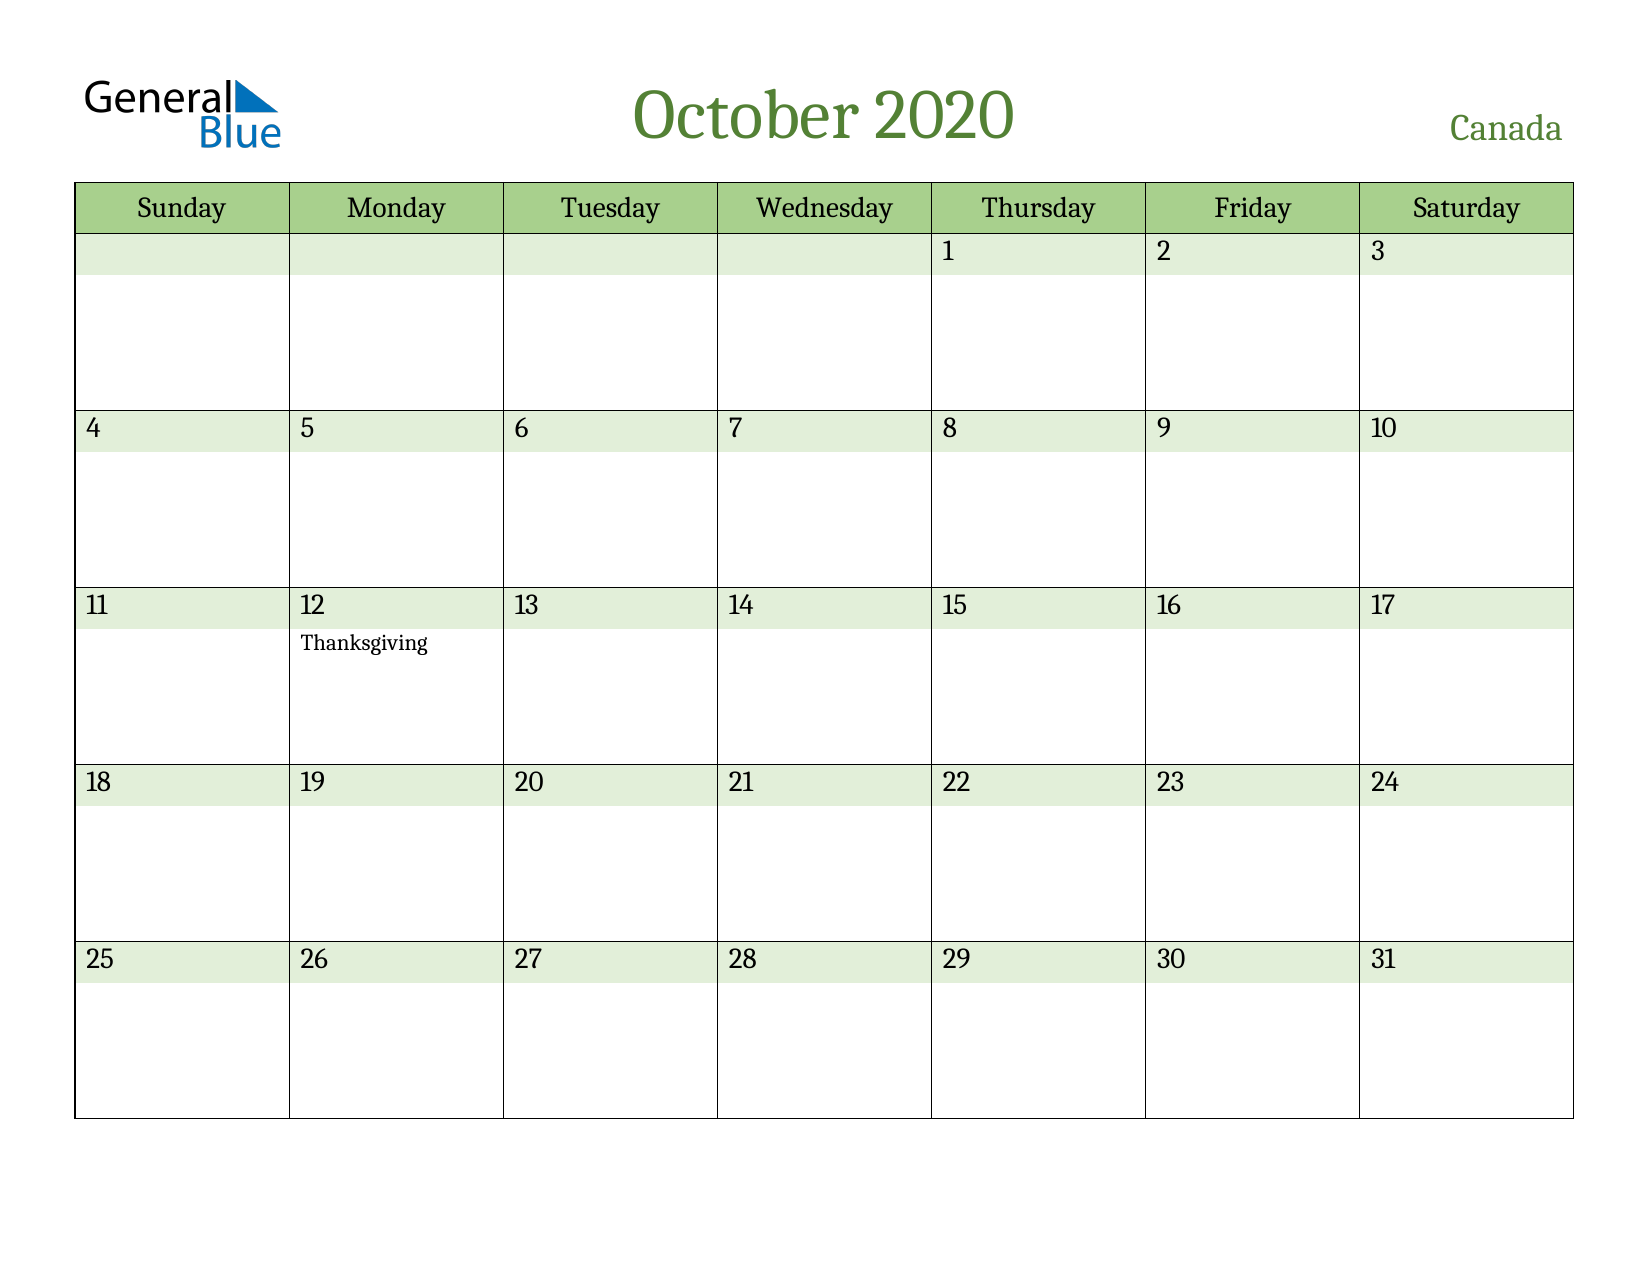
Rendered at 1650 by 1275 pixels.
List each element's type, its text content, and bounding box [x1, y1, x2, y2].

table_cell [1360, 629, 1573, 764]
table_cell [504, 234, 717, 275]
table_cell 12 [290, 588, 503, 629]
table_cell [504, 629, 717, 764]
picture [85, 80, 281, 148]
table_cell [504, 983, 717, 1118]
table_cell 29 [932, 942, 1145, 983]
table_cell 13 [504, 588, 717, 629]
table_cell [76, 806, 289, 941]
table_cell 31 [1360, 942, 1573, 983]
table_cell 14 [718, 588, 931, 629]
table_cell [76, 234, 289, 275]
table_cell 28 [718, 942, 931, 983]
table_cell [76, 983, 289, 1118]
table_cell [1146, 983, 1359, 1118]
table_cell 17 [1360, 588, 1573, 629]
table_cell [718, 275, 931, 410]
table_cell 11 [76, 588, 289, 629]
table_header Canada [1146, 75, 1574, 182]
table_cell 8 [932, 411, 1145, 452]
table_cell [932, 806, 1145, 941]
table_cell 10 [1360, 411, 1573, 452]
table_cell 16 [1146, 588, 1359, 629]
table_cell [504, 275, 717, 410]
table_cell [718, 806, 931, 941]
table_cell 22 [932, 765, 1145, 806]
table_cell 27 [504, 942, 717, 983]
table_cell [504, 452, 717, 587]
table_cell 24 [1360, 765, 1573, 806]
table_header October 2020 [503, 75, 1146, 182]
table_cell [1360, 983, 1573, 1118]
table_cell [1146, 275, 1359, 410]
table_cell [932, 452, 1145, 587]
table_cell [290, 234, 503, 275]
table_cell 18 [76, 765, 289, 806]
table_cell [1360, 275, 1573, 410]
table_cell 20 [504, 765, 717, 806]
table_cell 26 [290, 942, 503, 983]
table_cell [290, 983, 503, 1118]
table_cell Sunday [76, 183, 289, 233]
table_cell 23 [1146, 765, 1359, 806]
table_cell [1146, 806, 1359, 941]
table_header [75, 75, 503, 182]
table_cell [290, 806, 503, 941]
table_cell 25 [76, 942, 289, 983]
table_cell 21 [718, 765, 931, 806]
table_cell 6 [504, 411, 717, 452]
table_cell 4 [76, 411, 289, 452]
table_cell [932, 983, 1145, 1118]
table_cell 15 [932, 588, 1145, 629]
table_cell [1360, 452, 1573, 587]
table_cell Monday [290, 183, 503, 233]
table_cell 19 [290, 765, 503, 806]
table_cell 5 [290, 411, 503, 452]
table_cell 3 [1360, 234, 1573, 275]
table_cell [76, 275, 289, 410]
table_cell [1146, 452, 1359, 587]
table_cell [718, 983, 931, 1118]
table_cell Thursday [932, 183, 1145, 233]
table_cell [718, 452, 931, 587]
table_cell [932, 629, 1145, 764]
table_cell 2 [1146, 234, 1359, 275]
table_cell [1360, 806, 1573, 941]
table_cell [718, 234, 931, 275]
table_cell Wednesday [718, 183, 931, 233]
table_cell [76, 629, 289, 764]
table_cell 9 [1146, 411, 1359, 452]
table_cell Tuesday [504, 183, 717, 233]
table_cell Thanksgiving [290, 629, 503, 764]
table_cell Friday [1146, 183, 1359, 233]
table_cell [76, 452, 289, 587]
table_cell 7 [718, 411, 931, 452]
table_cell 30 [1146, 942, 1359, 983]
table_cell [932, 275, 1145, 410]
table_cell [290, 452, 503, 587]
table_cell Saturday [1360, 183, 1573, 233]
table_cell [1146, 629, 1359, 764]
table_cell [290, 275, 503, 410]
table_cell [504, 806, 717, 941]
table_cell [718, 629, 931, 764]
table_cell 1 [932, 234, 1145, 275]
